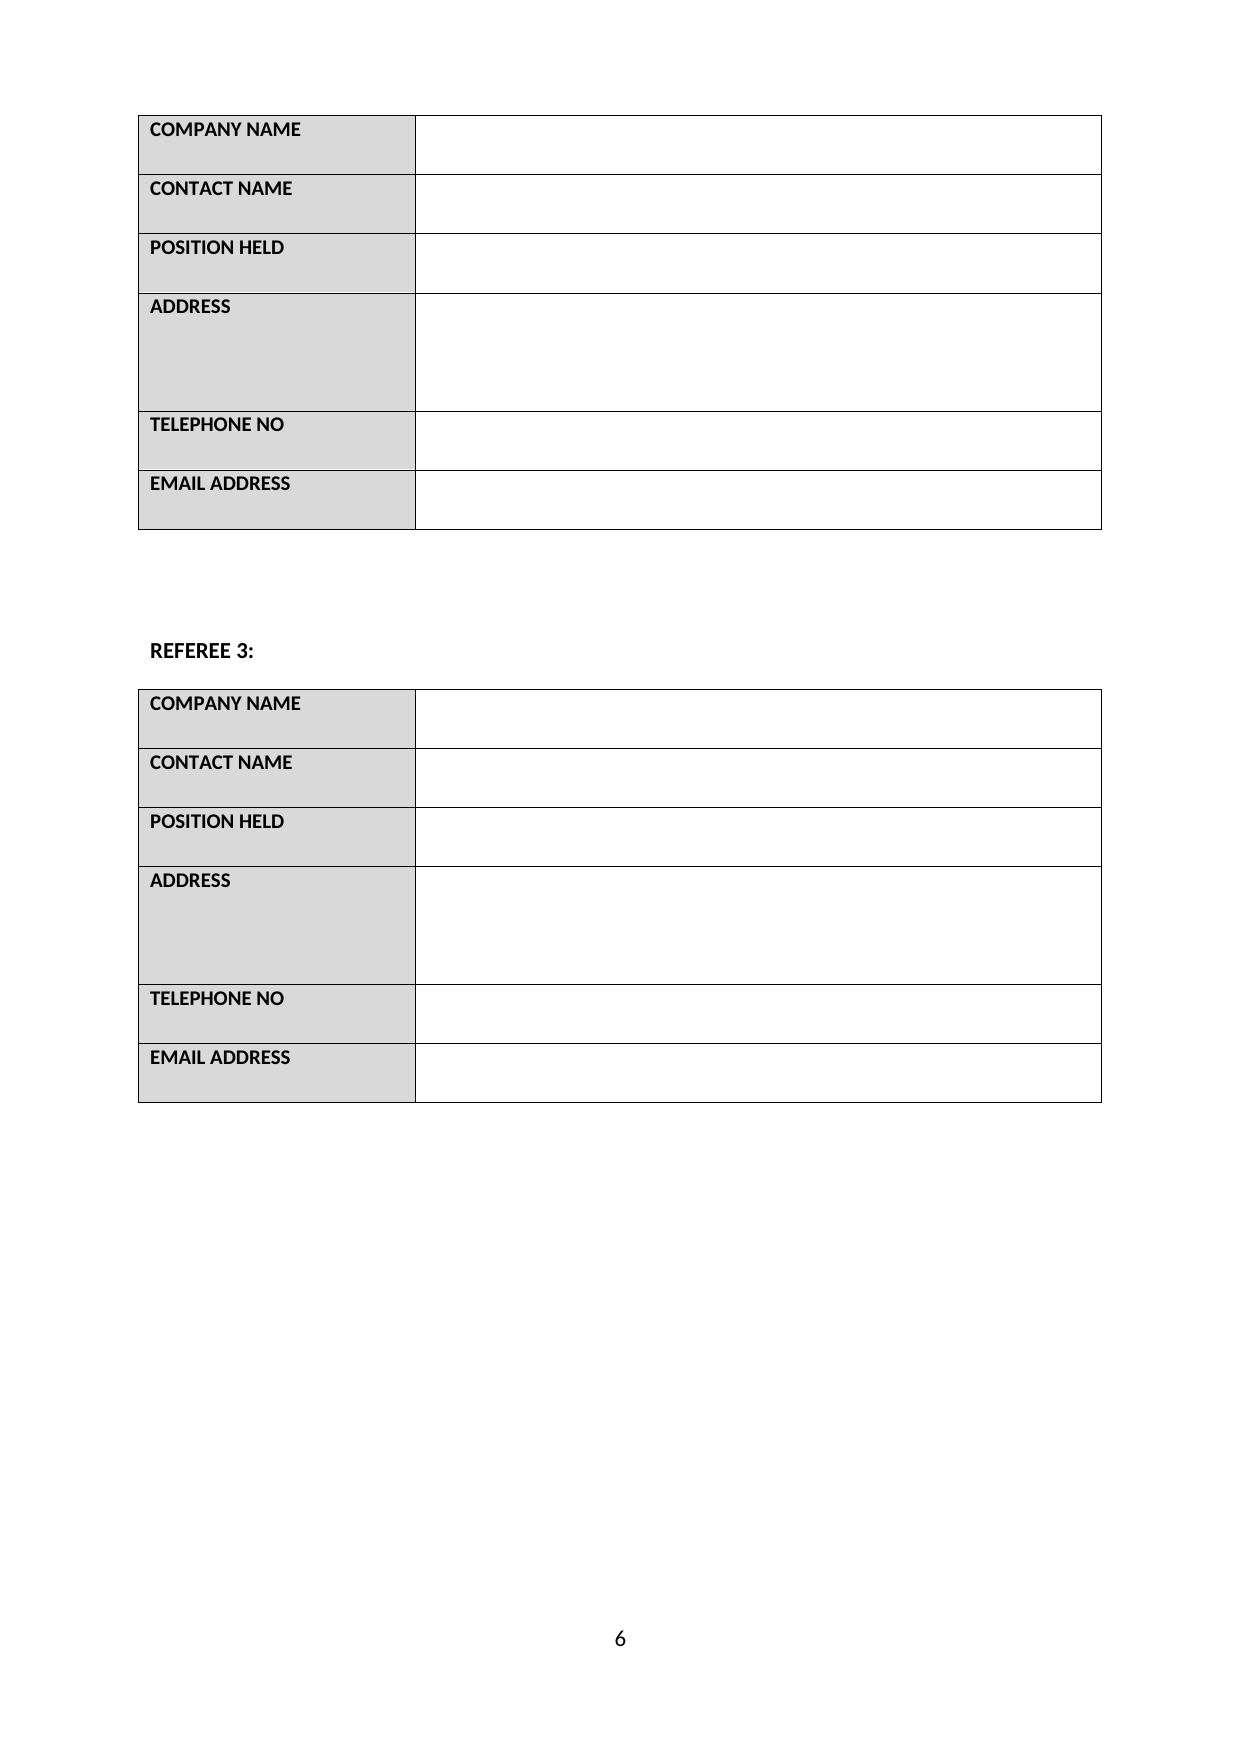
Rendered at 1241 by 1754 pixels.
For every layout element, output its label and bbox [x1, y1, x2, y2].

table_cell [139, 1044, 415, 1102]
table_cell [416, 294, 1101, 411]
table_cell [139, 234, 415, 292]
table_cell [416, 234, 1101, 292]
table_header [139, 116, 415, 174]
table_cell [416, 808, 1101, 866]
table_cell [139, 294, 415, 411]
table_cell [139, 985, 415, 1043]
table_cell [416, 749, 1101, 807]
table_cell [416, 471, 1101, 529]
table_header [139, 690, 415, 748]
table_cell [139, 471, 415, 529]
table_cell [416, 412, 1101, 469]
table_cell [139, 867, 415, 984]
table_cell [416, 1044, 1101, 1102]
table_header [416, 116, 1101, 174]
table_header [416, 690, 1101, 748]
table_cell [416, 175, 1101, 233]
table_cell [416, 985, 1101, 1043]
table_cell [139, 808, 415, 866]
table_cell [416, 867, 1101, 984]
table_cell [139, 175, 415, 233]
table_cell [139, 749, 415, 807]
table_cell [139, 412, 415, 469]
